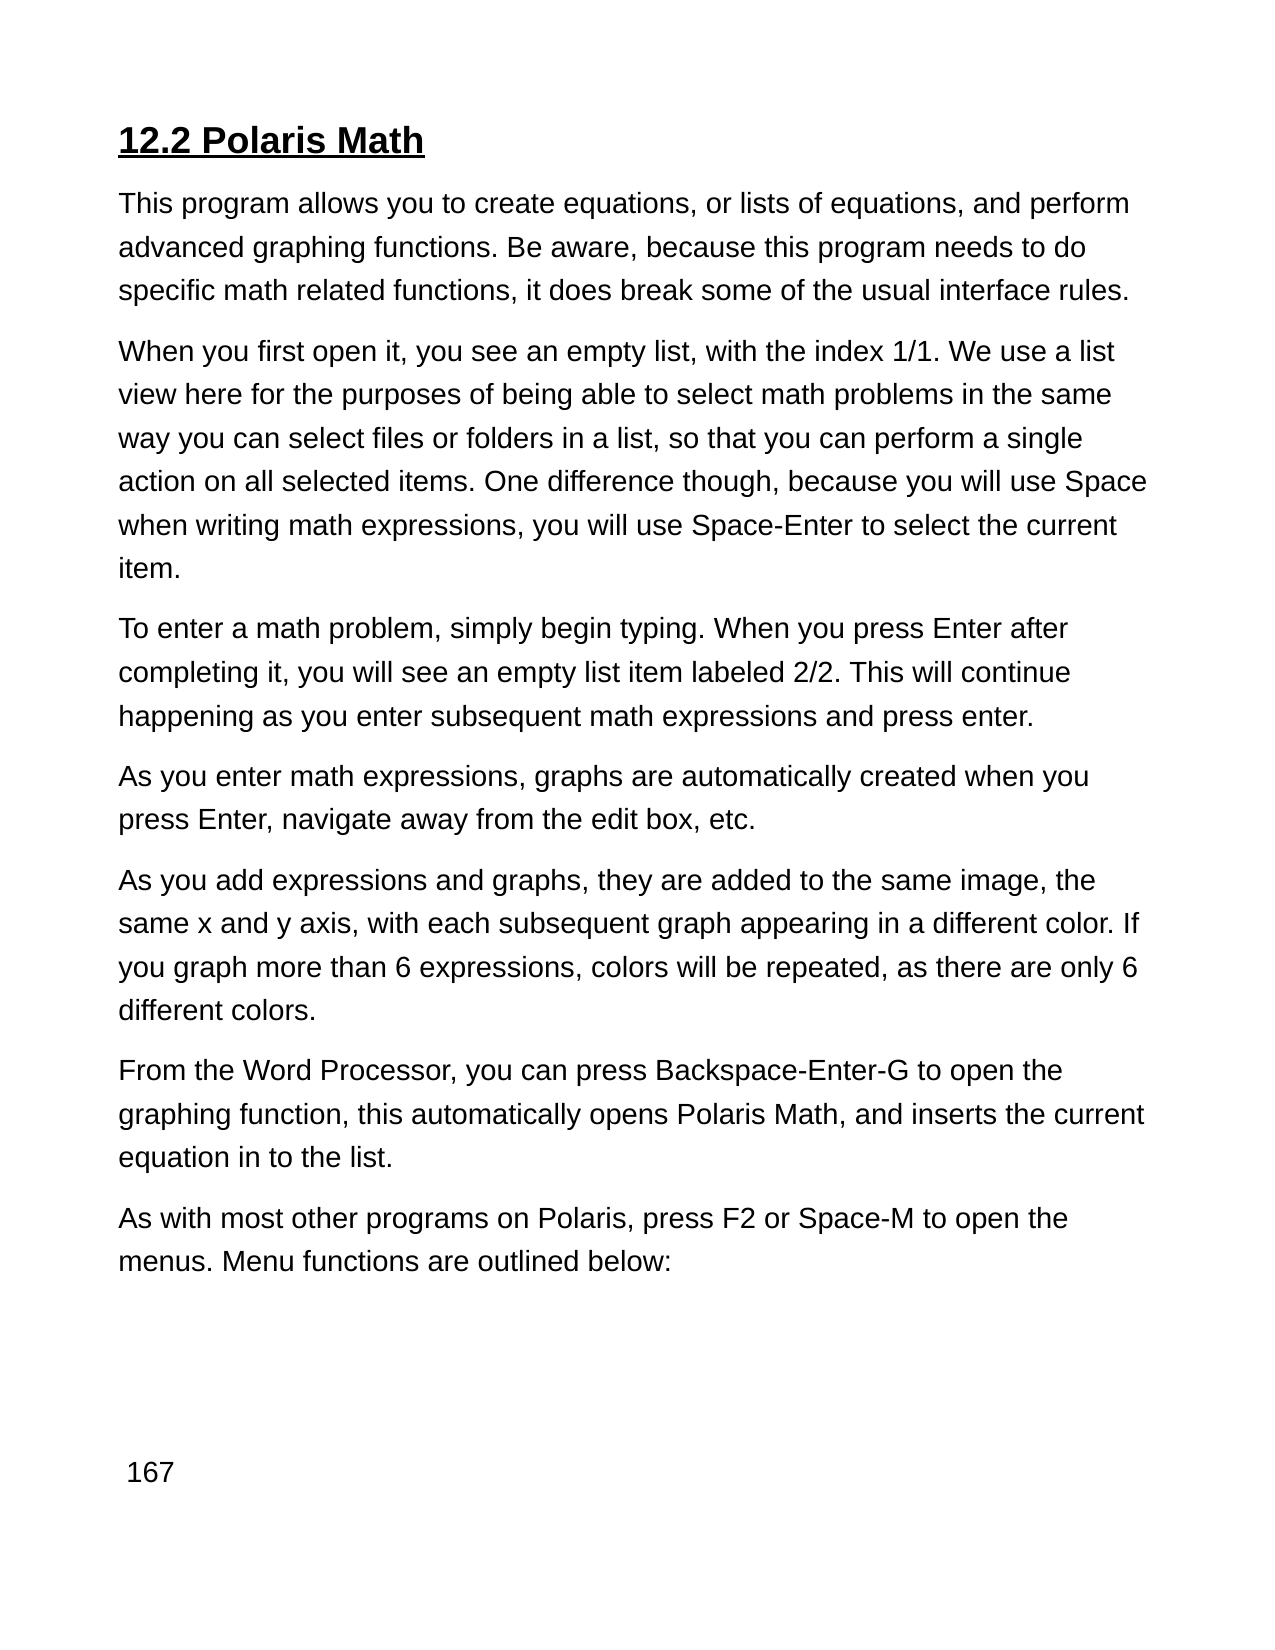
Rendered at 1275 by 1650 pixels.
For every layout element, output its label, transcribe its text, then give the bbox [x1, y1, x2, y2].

text From the Word Processor, you can press Backspace-Enter-G to open the graphing function, this automatically opens Polaris Math, and inserts the current equation in to the list. [118, 1053, 1157, 1174]
text As you enter math expressions, graphs are automatically created when you press Enter, navigate away from the edit box, etc. [118, 759, 1157, 836]
text To enter a math problem, simply begin typing. When you press Enter after completing it, you will see an empty list item labeled 2/2. This will continue happening as you enter subsequent math expressions and press enter. [118, 612, 1157, 732]
text This program allows you to create equations, or lists of equations, and perform advanced graphing functions. Be aware, because this program needs to do specific math related functions, it does break some of the usual interface rules. [118, 186, 1157, 307]
subtitle 12.2 Polaris Math [118, 118, 1157, 161]
text As you add expressions and graphs, they are added to the same image, the same x and y axis, with each subsequent graph appearing in a different color. If you graph more than 6 expressions, colors will be repeated, as there are only 6 different colors. [118, 863, 1157, 1027]
text When you first open it, you see an empty list, with the index 1/1. We use a list view here for the purposes of being able to select math problems in the same way you can select files or folders in a list, so that you can perform a single action on all selected items. One difference though, because you will use Space when writing math expressions, you will use Space-Enter to select the current item. [118, 334, 1157, 585]
text As with most other programs on Polaris, press F2 or Space-M to open the menus. Menu functions are outlined below: [118, 1201, 1157, 1278]
